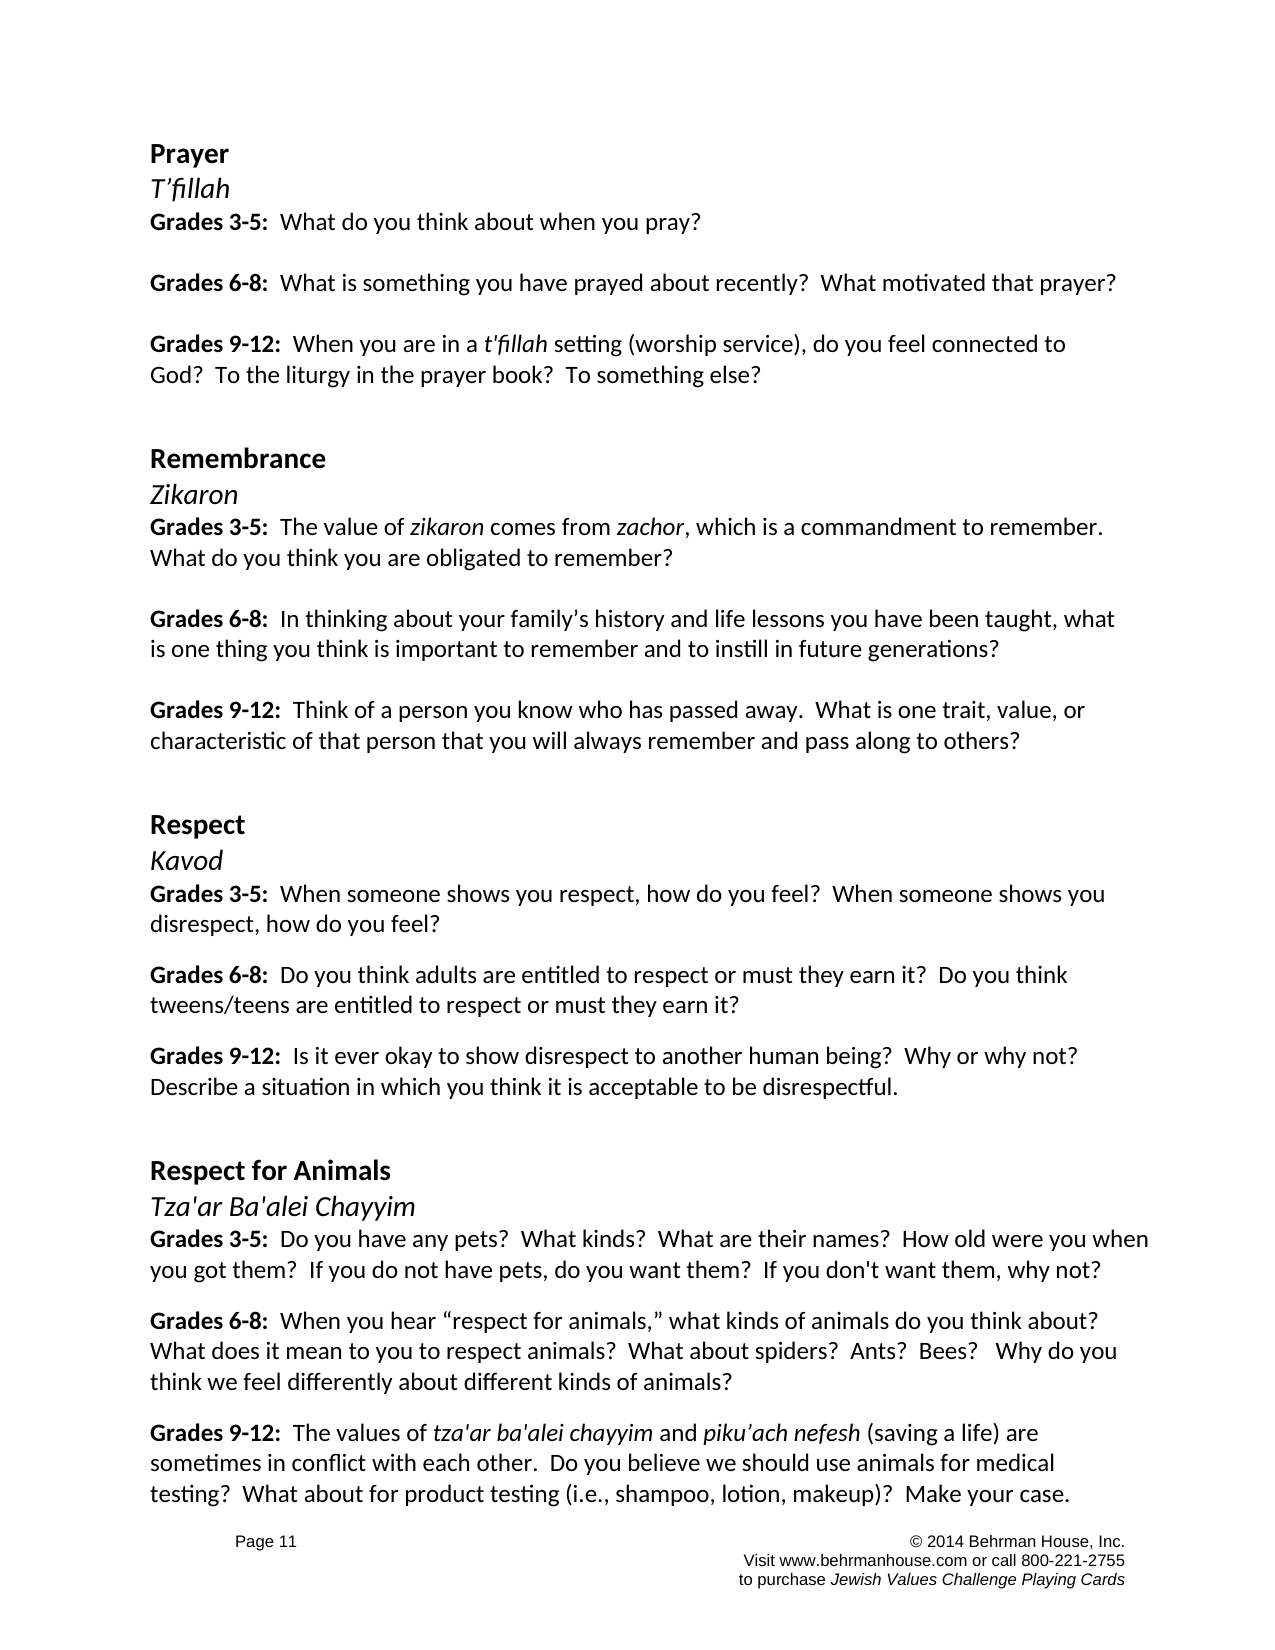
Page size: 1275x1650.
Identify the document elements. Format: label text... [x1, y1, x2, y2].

text Grades 9-12: The values of tza'ar ba'alei chayyim and piku’ach nefesh (saving a life) are sometimes in conflict with each other. Do you believe we should use animals for medical testing? What about for product testing (i.e., shampoo, lotion, makeup)? Make your case. [150, 1417, 1125, 1508]
text Grades 6-8: When you hear “respect for animals,” what kinds of animals do you think about? What does it mean to you to respect animals? What about spiders? Ants? Bees? Why do you think we feel differently about different kinds of animals? [150, 1305, 1125, 1396]
text Grades 6-8: What is something you have prayed about recently? What motivated that prayer? [150, 267, 1125, 298]
text Grades 9-12: Think of a person you know who has passed away. What is one trait, value, or characteristic of that person that you will always remember and pass along to others? [150, 694, 1125, 756]
text Grades 6-8: In thinking about your family’s history and life lessons you have been taught, what is one thing you think is important to remember and to instill in future generations? [150, 603, 1125, 664]
text Kavod [150, 842, 1125, 878]
text Grades 9-12: When you are in a t'fillah setting (worship service), do you feel connected to God? To the liturgy in the prayer book? To something else? [150, 328, 1125, 389]
text Grades 3-5: What do you think about when you pray? [150, 206, 1125, 237]
text Tza'ar Ba'alei Chayyim [150, 1188, 1125, 1223]
text Remembrance [150, 440, 1125, 476]
text Grades 6-8: Do you think adults are entitled to respect or must they earn it? Do you think tweens/teens are entitled to respect or must they earn it? [150, 959, 1125, 1020]
text T’fillah [150, 171, 1125, 206]
text Respect [150, 806, 1125, 842]
text Grades 9-12: Is it ever okay to show disrespect to another human being? Why or why not? Describe a situation in which you think it is acceptable to be disrespectful. [150, 1040, 1125, 1101]
text Grades 3-5: The value of zikaron comes from zachor, which is a commandment to remember. What do you think you are obligated to remember? [150, 511, 1125, 572]
text Respect for Animals [150, 1152, 1125, 1188]
text Grades 3-5: When someone shows you respect, how do you feel? When someone shows you disrespect, how do you feel? [150, 878, 1125, 939]
text Grades 3-5: Do you have any pets? What kinds? What are their names? How old were you when you got them? If you do not have pets, do you want them? If you don't want them, why not? [150, 1223, 1162, 1284]
text Zikaron [150, 476, 1125, 511]
text Prayer [150, 135, 1125, 171]
